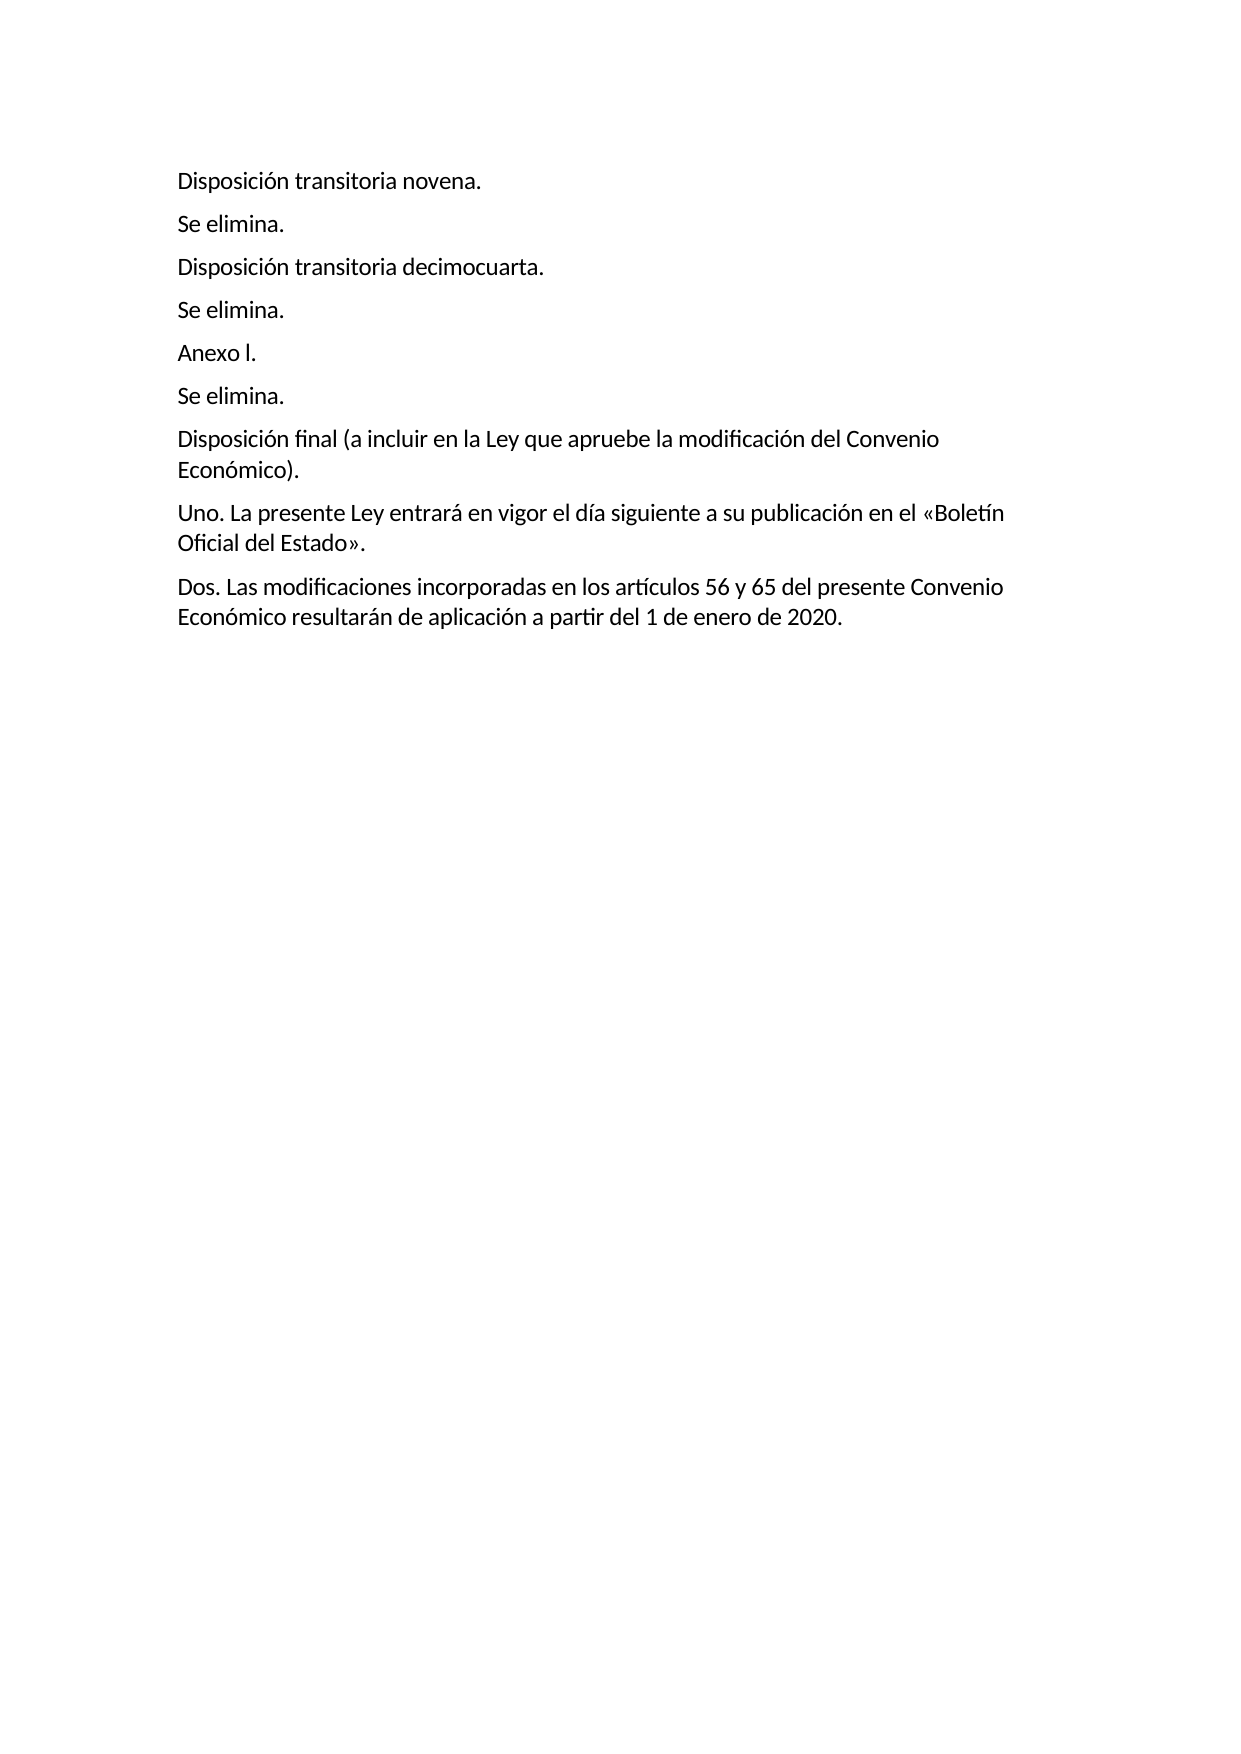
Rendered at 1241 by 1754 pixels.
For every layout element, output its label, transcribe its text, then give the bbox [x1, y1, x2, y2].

text Se elimina. [177, 208, 1063, 239]
text Disposición transitoria novena. [177, 165, 1063, 196]
text Se elimina. [177, 381, 1063, 411]
text Anexo l. [177, 337, 1063, 368]
text Se elimina. [177, 294, 1063, 325]
text Disposición final (a incluir en la Ley que apruebe la modificación del Convenio Económico). [177, 423, 1063, 484]
text Dos. Las modificaciones incorporadas en los artículos 56 y 65 del presente Convenio Económico resultarán de aplicación a partir del 1 de enero de 2020. [177, 571, 1063, 632]
text Disposición transitoria decimocuarta. [177, 251, 1063, 282]
text Uno. La presente Ley entrará en vigor el día siguiente a su publicación en el «Boletín Oficial del Estado». [177, 497, 1063, 558]
